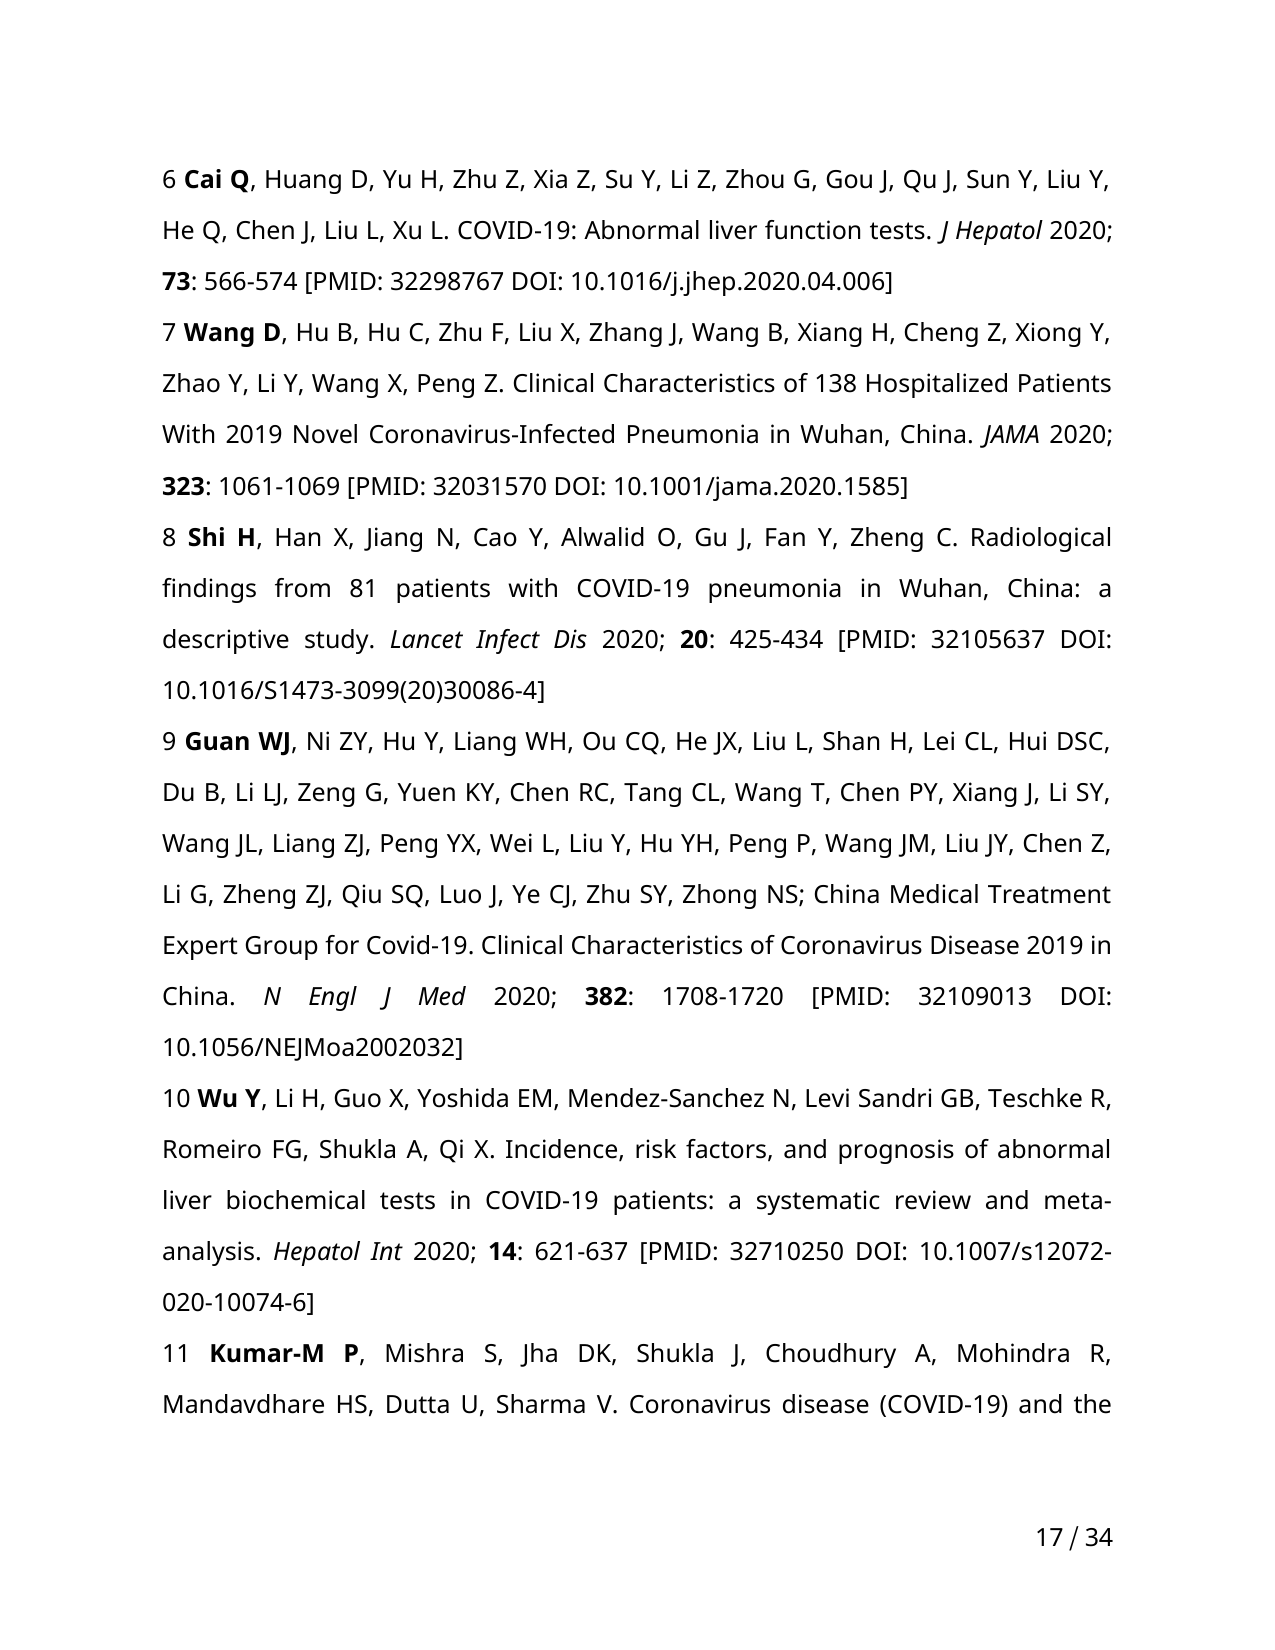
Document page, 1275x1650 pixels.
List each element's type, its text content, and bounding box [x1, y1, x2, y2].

text 10 Wu Y, Li H, Guo X, Yoshida EM, Mendez-Sanchez N, Levi Sandri GB, Teschke R, Romeiro FG, Shukla A, Qi X. Incidence, risk factors, and prognosis of abnormal liver biochemical tests in COVID-19 patients: a systematic review and meta-analysis. Hepatol Int 2020; 14: 621-637 [PMID: 32710250 DOI: 10.1007/s12072-020-10074-6] [162, 1081, 1113, 1319]
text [162, 1336, 1113, 1421]
text 7 Wang D, Hu B, Hu C, Zhu F, Liu X, Zhang J, Wang B, Xiang H, Cheng Z, Xiong Y, Zhao Y, Li Y, Wang X, Peng Z. Clinical Characteristics of 138 Hospitalized Patients With 2019 Novel Coronavirus-Infected Pneumonia in Wuhan, China. JAMA 2020; 323: 1061-1069 [PMID: 32031570 DOI: 10.1001/jama.2020.1585] [162, 315, 1113, 502]
text 6 Cai Q, Huang D, Yu H, Zhu Z, Xia Z, Su Y, Li Z, Zhou G, Gou J, Qu J, Sun Y, Liu Y, He Q, Chen J, Liu L, Xu L. COVID-19: Abnormal liver function tests. J Hepatol 2020; 73: 566-574 [PMID: 32298767 DOI: 10.1016/j.jhep.2020.04.006] [162, 162, 1113, 298]
text 9 Guan WJ, Ni ZY, Hu Y, Liang WH, Ou CQ, He JX, Liu L, Shan H, Lei CL, Hui DSC, Du B, Li LJ, Zeng G, Yuen KY, Chen RC, Tang CL, Wang T, Chen PY, Xiang J, Li SY, Wang JL, Liang ZJ, Peng YX, Wei L, Liu Y, Hu YH, Peng P, Wang JM, Liu JY, Chen Z, Li G, Zheng ZJ, Qiu SQ, Luo J, Ye CJ, Zhu SY, Zhong NS; China Medical Treatment Expert Group for Covid-19. Clinical Characteristics of Coronavirus Disease 2019 in China. N Engl J Med 2020; 382: 1708-1720 [PMID: 32109013 DOI: 10.1056/NEJMoa2002032] [162, 723, 1113, 1064]
text 8 Shi H, Han X, Jiang N, Cao Y, Alwalid O, Gu J, Fan Y, Zheng C. Radiological findings from 81 patients with COVID-19 pneumonia in Wuhan, China: a descriptive study. Lancet Infect Dis 2020; 20: 425-434 [PMID: 32105637 DOI: 10.1016/S1473-3099(20)30086-4] [162, 519, 1113, 706]
